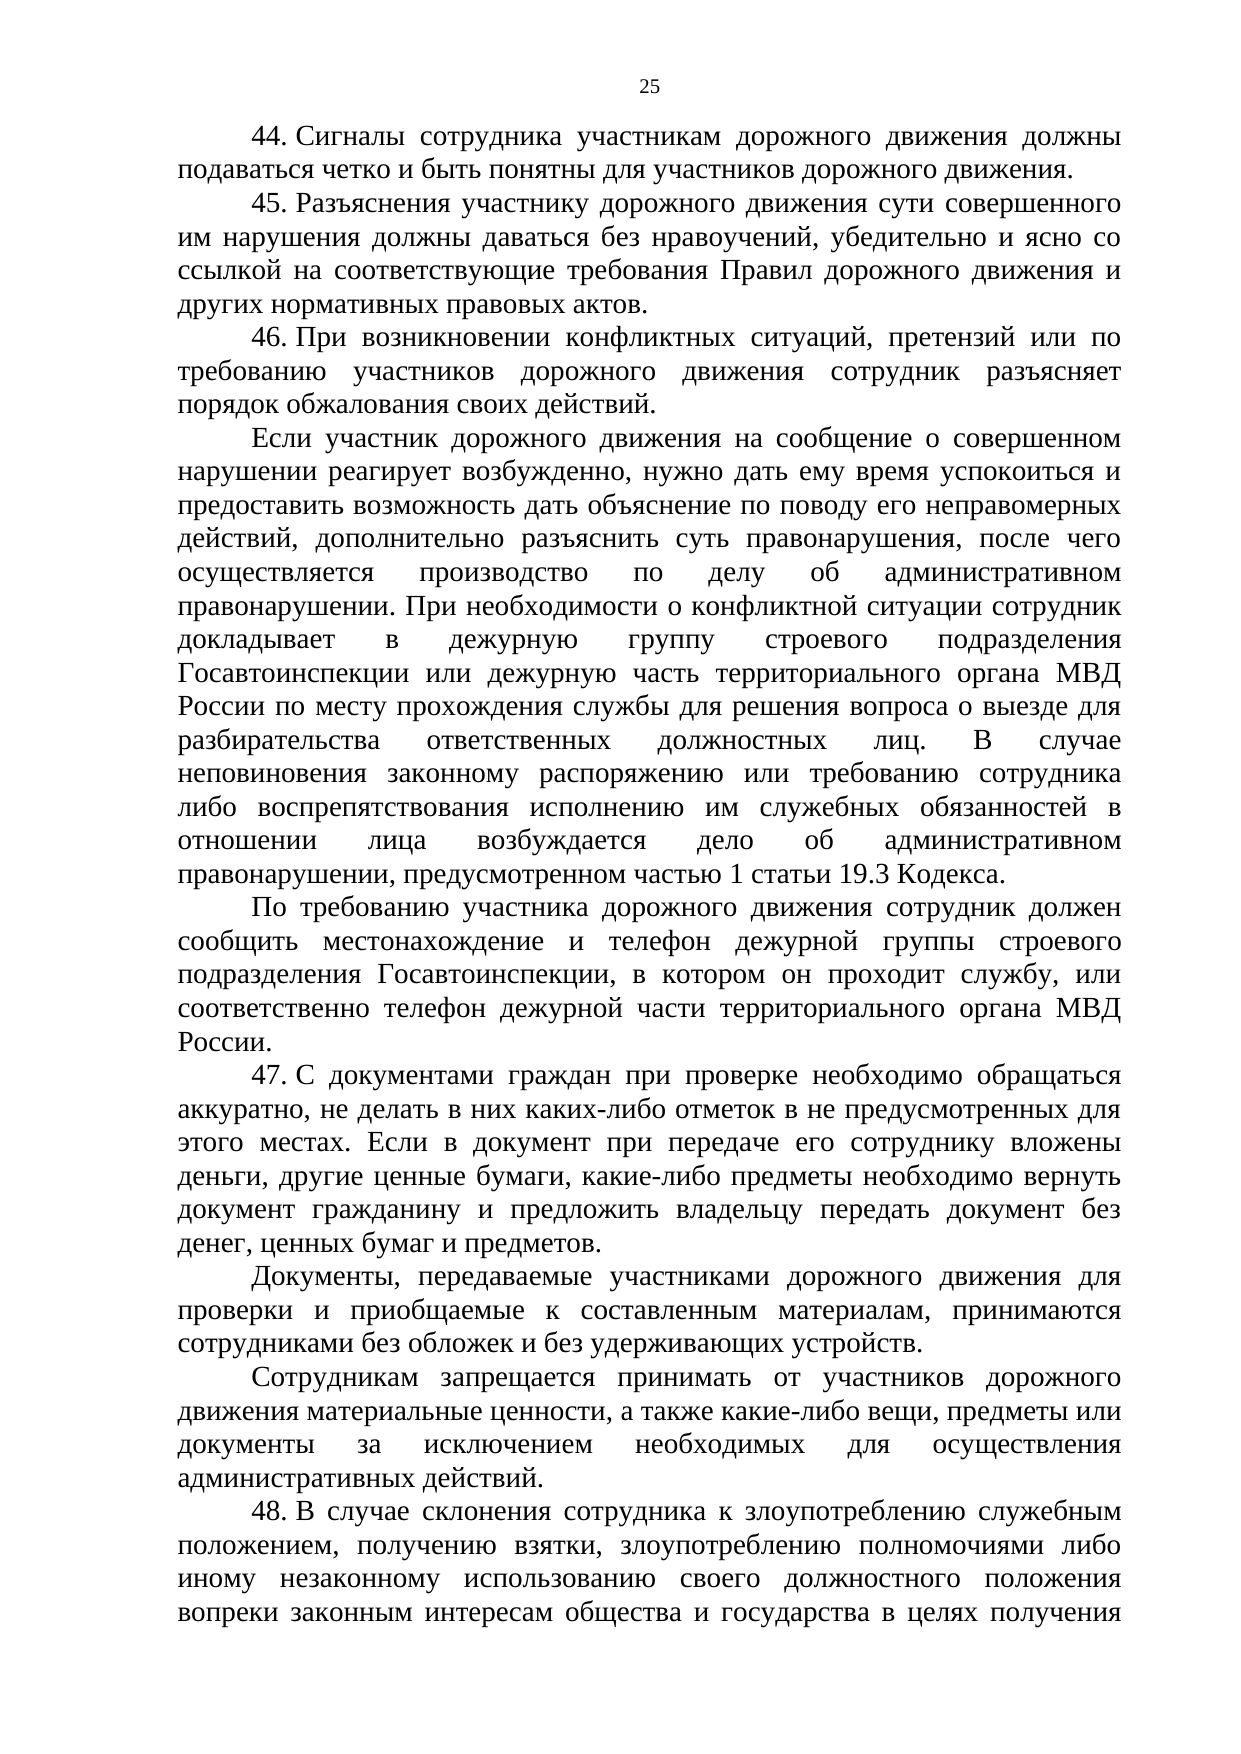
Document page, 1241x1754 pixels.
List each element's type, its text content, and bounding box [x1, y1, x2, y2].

text По требованию участника дорожного движения сотрудник должен сообщить местонахождение и телефон дежурной группы строевого подразделения Госавтоинспекции, в котором он проходит службу, или соответственно телефон дежурной части территориального органа МВД России. [177, 889, 1122, 1057]
text Если участник дорожного движения на сообщение о совершенном нарушении реагирует возбужденно, нужно дать ему время успокоиться и предоставить возможность дать объяснение по поводу его неправомерных действий, дополнительно разъяснить суть правонарушения, после чего осуществляется производство по делу об административном правонарушении. При необходимости о конфликтной ситуации сотрудник докладывает в дежурную группу строевого подразделения Госавтоинспекции или дежурную часть территориального органа МВД России по месту прохождения службы для решения вопроса о выезде для разбирательства ответственных должностных лиц. В случае неповиновения законному распоряжению или требованию сотрудника либо воспрепятствования исполнению им служебных обязанностей в отношении лица возбуждается дело об административном правонарушении, предусмотренном частью 1 статьи 19.3 Кодекса. [177, 420, 1122, 889]
text Сотрудникам запрещается принимать от участников дорожного движения материальные ценности, а также какие-либо вещи, предметы или документы за исключением необходимых для осуществления административных действий. [177, 1359, 1122, 1493]
list Сигналы сотрудника участникам дорожного движения должны подаваться четко и быть понятны для участников дорожного движения. [177, 118, 1122, 185]
list Разъяснения участнику дорожного движения сути совершенного им нарушения должны даваться без нравоучений, убедительно и ясно со ссылкой на соответствующие требования Правил дорожного движения и других нормативных правовых актов. [177, 185, 1122, 319]
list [177, 1493, 1122, 1627]
list При возникновении конфликтных ситуаций, претензий или по требованию участников дорожного движения сотрудник разъясняет порядок обжалования своих действий. [177, 319, 1122, 420]
list С документами граждан при проверке необходимо обращаться аккуратно, не делать в них каких-либо отметок в не предусмотренных для этого местах. Если в документ при передаче его сотруднику вложены деньги, другие ценные бумаги, какие-либо предметы необходимо вернуть документ гражданину и предложить владельцу передать документ без денег, ценных бумаг и предметов. [177, 1057, 1122, 1258]
text Документы, передаваемые участниками дорожного движения для проверки и приобщаемые к составленным материалам, принимаются сотрудниками без обложек и без удерживающих устройств. [177, 1258, 1122, 1359]
